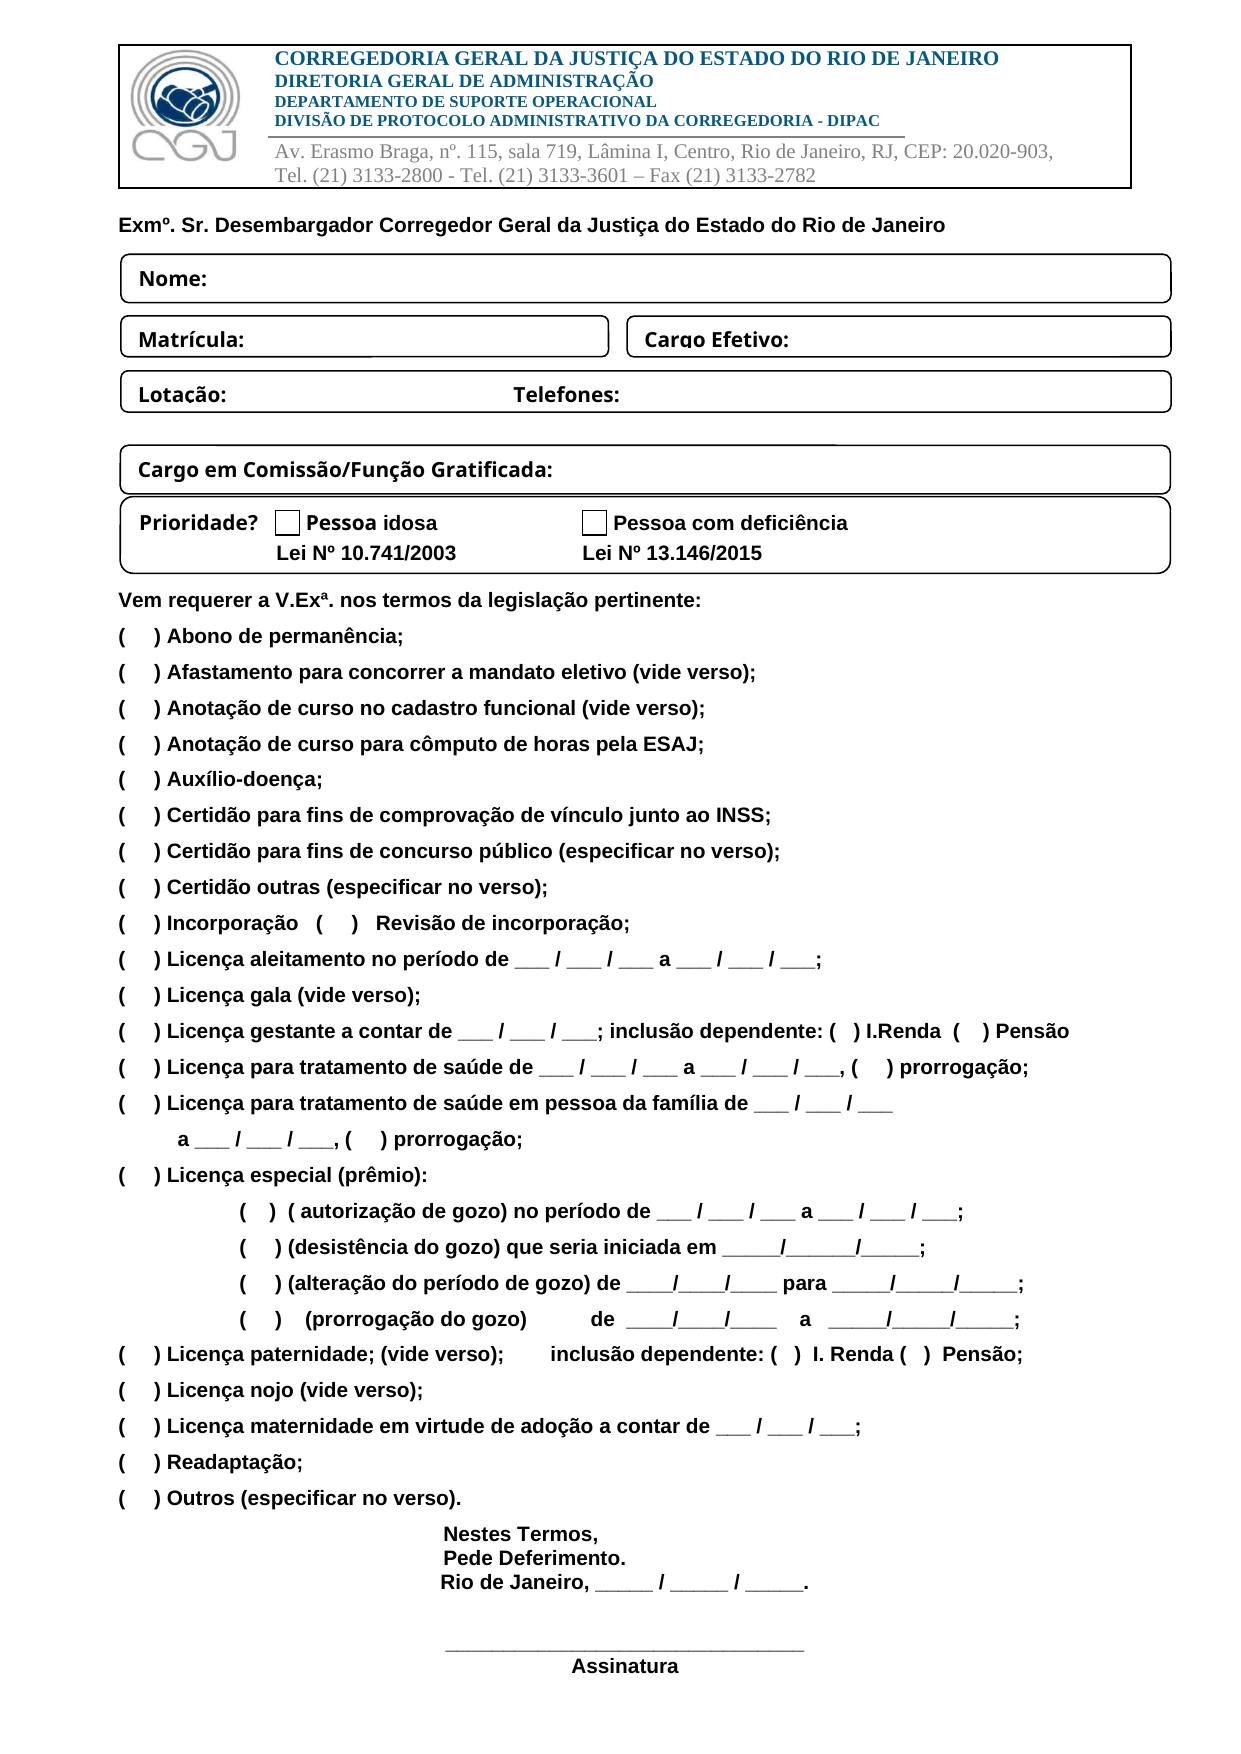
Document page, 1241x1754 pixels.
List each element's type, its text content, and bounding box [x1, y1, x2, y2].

picture [129, 46, 244, 164]
text ( ) Outros (especificar no verso). [118, 1486, 1132, 1510]
text ( ) Certidão para fins de comprovação de vínculo junto ao INSS; [118, 803, 1132, 827]
text Rio de Janeiro, _____ / _____ / _____. [118, 1570, 1132, 1594]
text ( ) Anotação de curso no cadastro funcional (vide verso); [118, 695, 1132, 719]
picture [516, 77, 521, 87]
text ( ) Licença nojo (vide verso); [118, 1378, 1132, 1402]
text Assinatura [118, 1654, 1132, 1678]
text Vem requerer a V.Exª. nos termos da legislação pertinente: [118, 588, 1132, 612]
text ( ) Licença maternidade em virtude de adoção a contar de ___ / ___ / ___; [118, 1414, 1132, 1438]
picture [627, 77, 633, 85]
text ( ) Licença paternidade; (vide verso); inclusão dependente: ( ) I. Renda ( ) Pensão; [118, 1342, 1132, 1366]
text Nestes Termos, [443, 1522, 1132, 1546]
picture [320, 116, 327, 126]
picture [600, 77, 606, 85]
subtitle Exmº. Sr. Desembargador Corregedor Geral da Justiça do Estado do Rio de Janeiro [118, 213, 1132, 237]
text ( ) Incorporação ( ) Revisão de incorporação; [118, 911, 1132, 935]
text ( ) Abono de permanência; [118, 623, 1132, 647]
picture [307, 97, 314, 107]
picture [801, 117, 807, 126]
table_header [120, 46, 263, 187]
picture [300, 115, 306, 122]
picture [855, 116, 862, 126]
table_header CORREGEDORIA GERAL DA JUSTIÇA DO ESTADO DO RIO DE JANEIRO DIRETORIA GERAL DE ADMINISTRAÇÃO DEPARTAMENTO DE SUPORTE OPERACIONAL DIVISÃO DE PROTOCOLO ADMINISTRATIVO DA CORREGEDORIA - DIPAC Av. Erasmo Braga, nº. 115, sala 719, Lâmina I, Centro, Rio de Janeiro, RJ, CEP: 20.020-903, Tel. (21) 3133-2800 - Tel. (21) 3133-3601 – Fax (21) 3133-2782 [263, 46, 1130, 187]
text a ___ / ___ / ___, ( ) prorrogação; [177, 1127, 1132, 1151]
text ( ) Licença especial (prêmio): [118, 1163, 1132, 1187]
text ( ) Licença gala (vide verso); [118, 983, 1132, 1007]
text ( ) Afastamento para concorrer a mandato eletivo (vide verso); [118, 659, 1132, 683]
text ( ) Readaptação; [118, 1450, 1132, 1474]
text ( ) (alteração do período de gozo) de ____/____/____ para _____/_____/_____; [118, 1270, 1132, 1294]
picture [534, 118, 539, 126]
text ( ) Licença para tratamento de saúde em pessoa da família de ___ / ___ / ___ [118, 1091, 1132, 1115]
text ( ) Anotação de curso para cômputo de horas pela ESAJ; [118, 731, 1132, 755]
picture [615, 51, 622, 63]
text ( ) Licença gestante a contar de ___ / ___ / ___; inclusão dependente: ( ) I.Renda ( ) Pensão [118, 1019, 1132, 1043]
picture [389, 96, 397, 101]
text ( ) Licença aleitamento no período de ___ / ___ / ___ a ___ / ___ / ___; [118, 947, 1132, 971]
text ( ) Licença para tratamento de saúde de ___ / ___ / ___ a ___ / ___ / ___, ( ) prorrogação; [118, 1055, 1132, 1079]
picture [633, 97, 640, 107]
picture [466, 96, 472, 106]
text ( ) Certidão outras (especificar no verso); [118, 875, 1132, 899]
text ( ) (prorrogação do gozo) de ____/____/____ a _____/_____/_____; [118, 1306, 1132, 1330]
text ( ) Auxílio-doença; [118, 767, 1132, 791]
picture [586, 116, 593, 126]
text _______________________________ [118, 1630, 1132, 1654]
text ( ) (desistência do gozo) que seria iniciada em _____/______/_____; [118, 1234, 1132, 1258]
picture [578, 98, 584, 107]
text ( ) ( autorização de gozo) no período de ___ / ___ / ___ a ___ / ___ / ___; [118, 1198, 1132, 1222]
text ( ) Certidão para fins de concurso público (especificar no verso); [118, 839, 1132, 863]
picture [430, 77, 435, 85]
text Pede Deferimento. [443, 1546, 1132, 1570]
